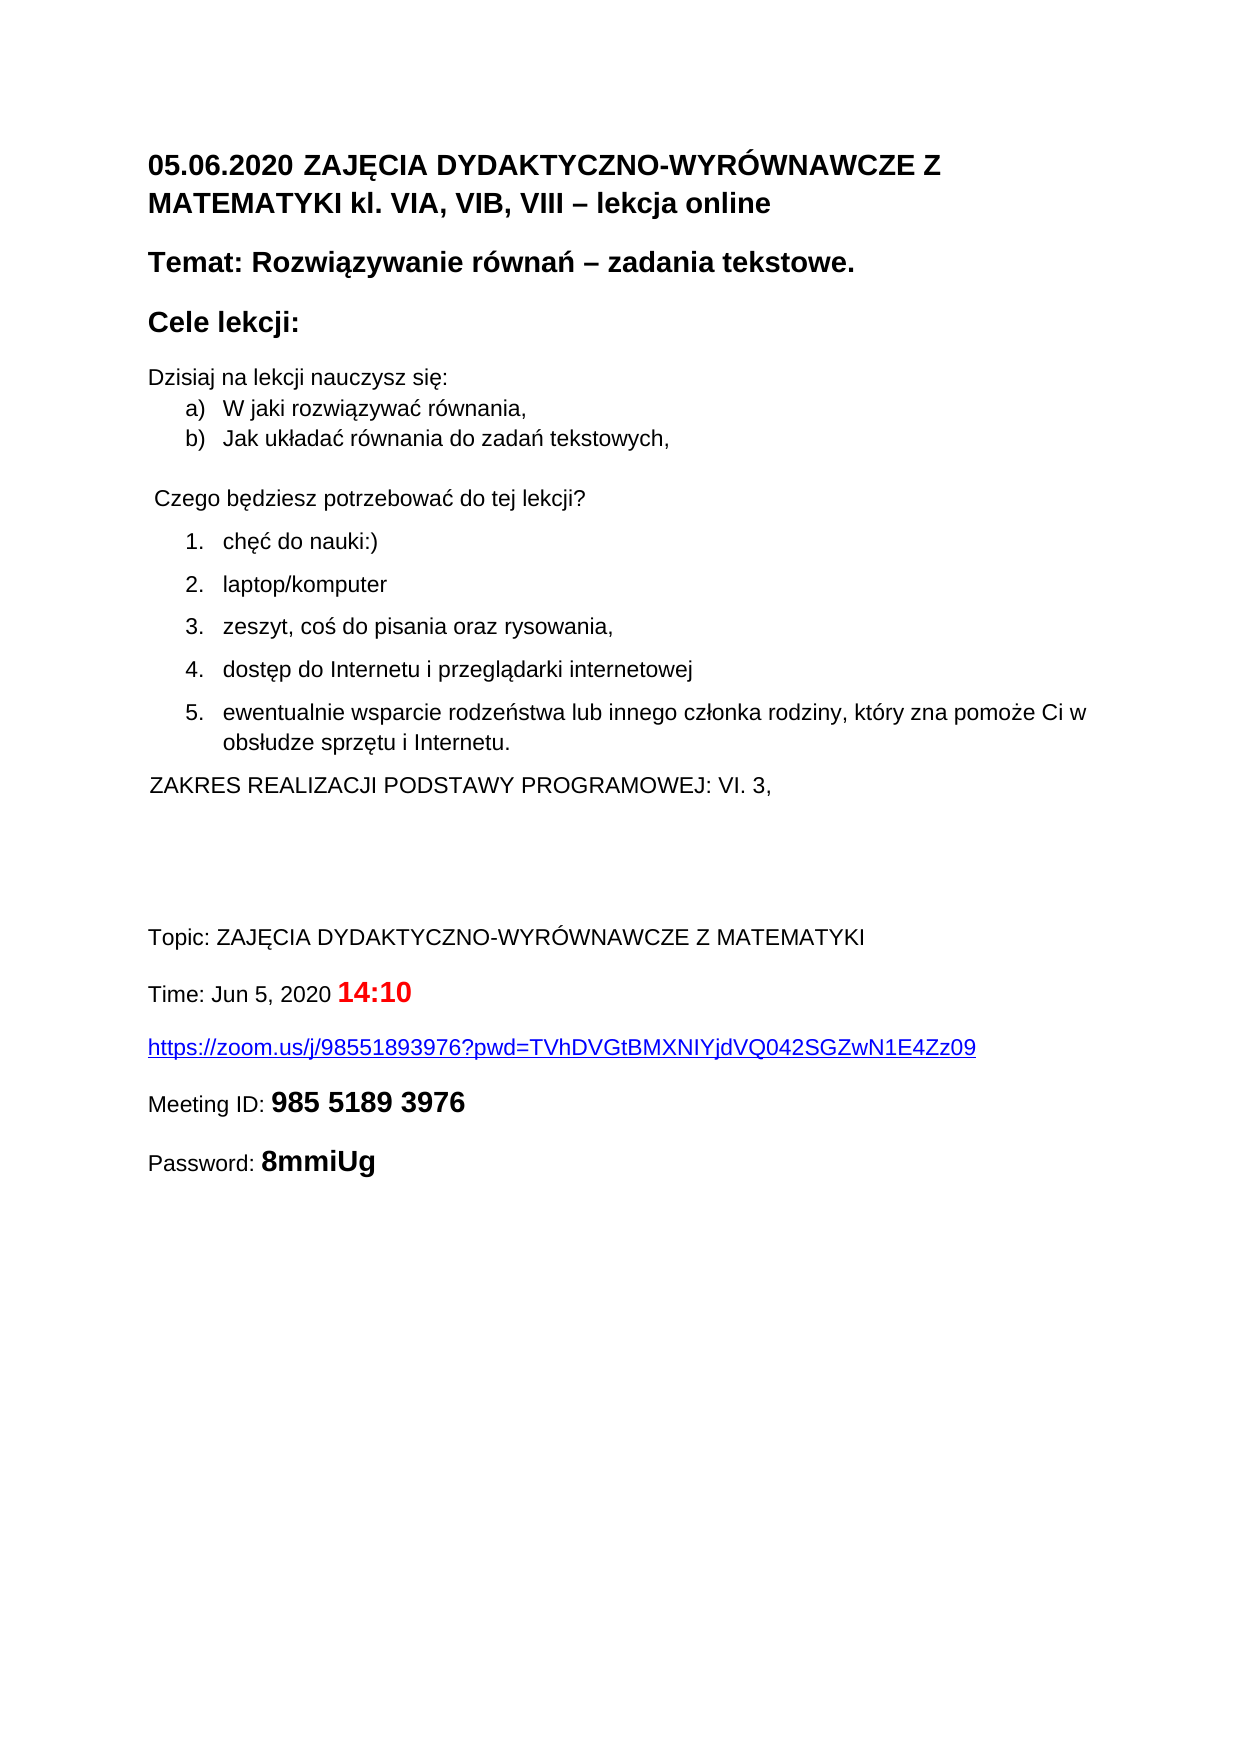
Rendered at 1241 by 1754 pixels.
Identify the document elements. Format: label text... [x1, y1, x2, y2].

text Meeting ID: 985 5189 3976 [148, 1085, 1093, 1119]
list chęć do nauki:) [185, 528, 1093, 554]
text https://zoom.us/j/98551893976?pwd=TVhDVGtBMXNIYjdVQ042SGZwN1E4Zz09 [148, 1034, 1093, 1060]
text 05.06.2020 ZAJĘCIA DYDAKTYCZNO-WYRÓWNAWCZE Z MATEMATYKI kl. VIA, VIB, VIII – lekcja online [148, 148, 1093, 220]
list W jaki rozwiązywać równania, [185, 394, 1093, 421]
text Temat: Rozwiązywanie równań – zadania tekstowe. [148, 246, 1093, 279]
text Czego będziesz potrzebować do tej lekcji? [148, 485, 1093, 511]
list Jak układać równania do zadań tekstowych, [185, 425, 1093, 451]
text Topic: ZAJĘCIA DYDAKTYCZNO-WYRÓWNAWCZE Z MATEMATYKI [148, 924, 1093, 950]
list laptop/komputer [185, 571, 1093, 597]
list zeszyt, coś do pisania oraz rysowania, [185, 613, 1093, 639]
text Time: Jun 5, 2020 14:10 [148, 975, 1093, 1008]
text ZAKRES REALIZACJI PODSTAWY PROGRAMOWEJ: VI. 3, [149, 772, 1093, 798]
text Password: 8mmiUg [148, 1144, 1093, 1178]
list dostęp do Internetu i przeglądarki internetowej [185, 656, 1093, 682]
text Dzisiaj na lekcji nauczysz się: [148, 364, 1093, 391]
text Cele lekcji: [148, 305, 1093, 338]
list ewentualnie wsparcie rodzeństwa lub innego członka rodziny, który zna pomoże Ci w obsłudze sprzętu i Internetu. [185, 699, 1093, 755]
